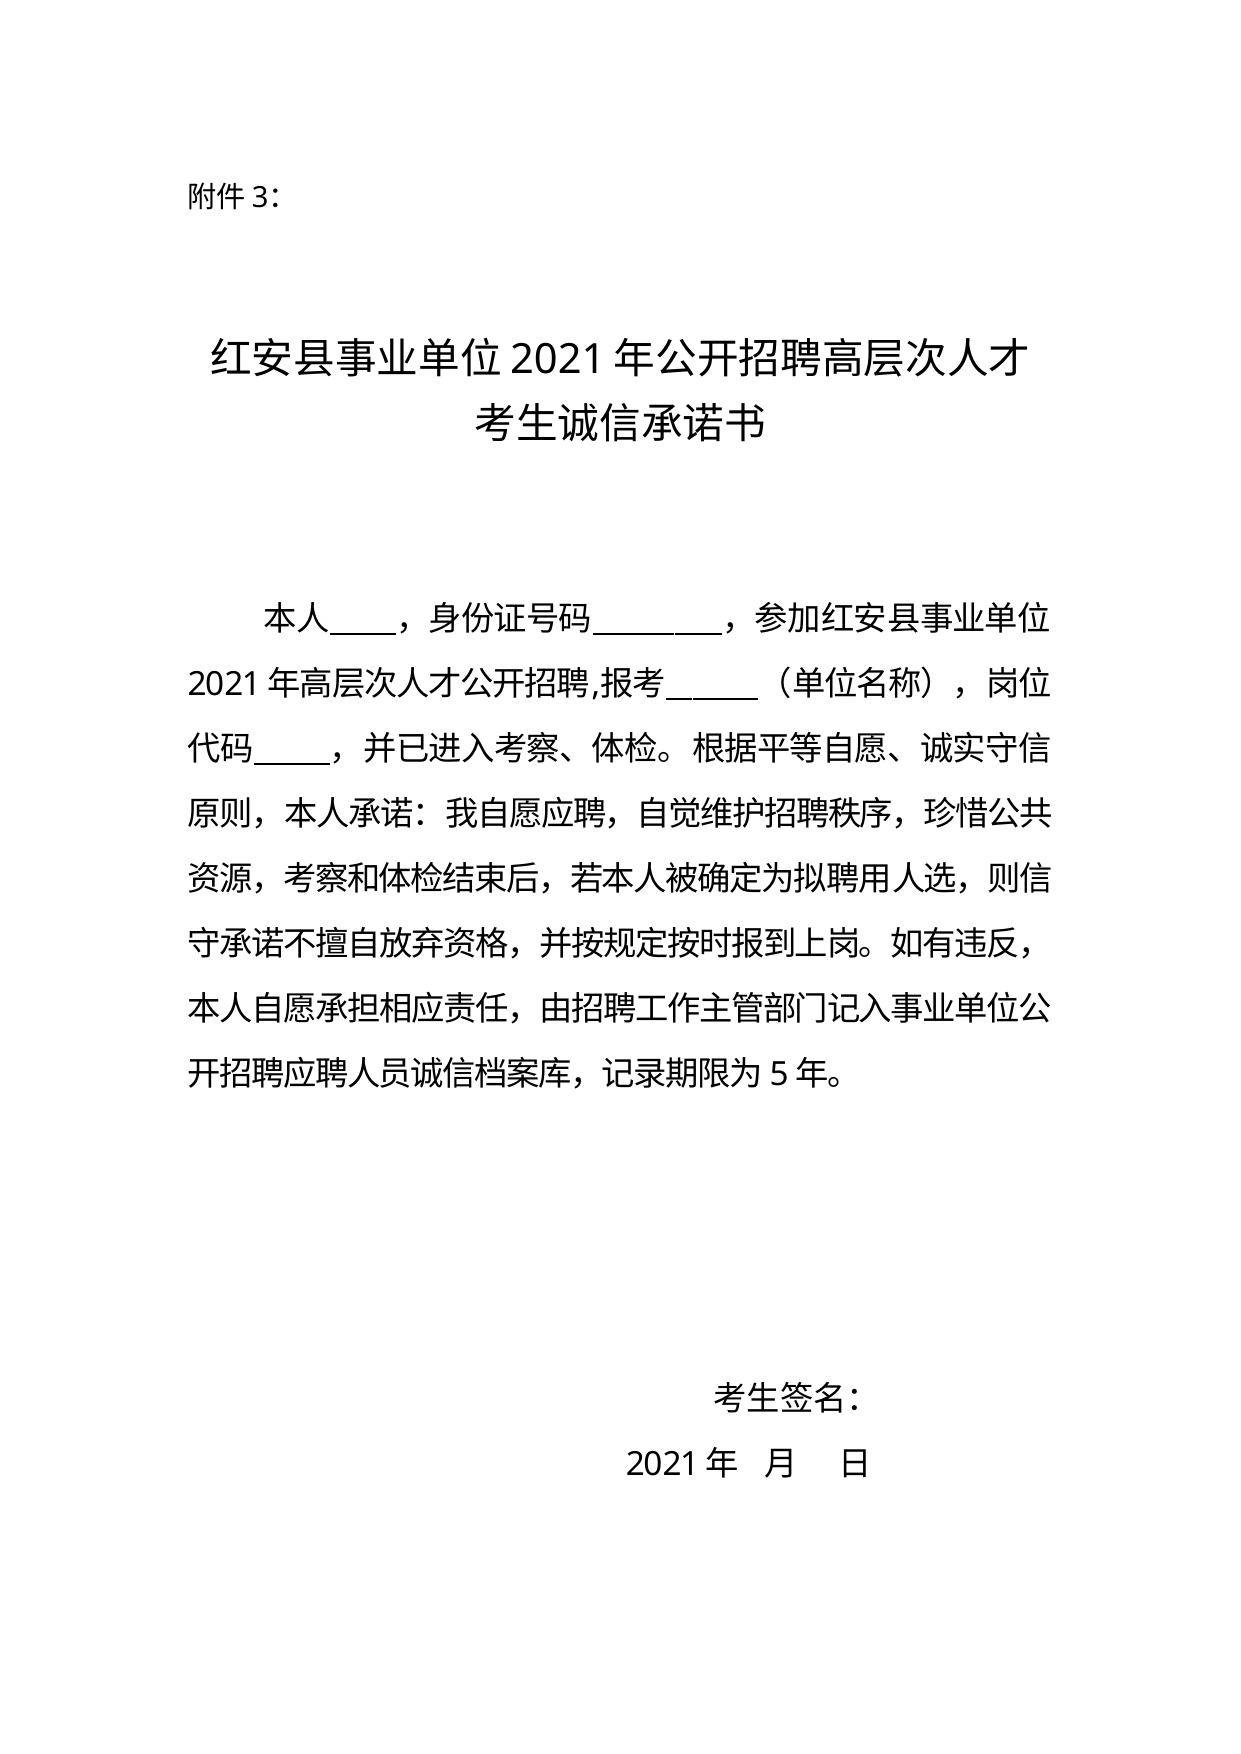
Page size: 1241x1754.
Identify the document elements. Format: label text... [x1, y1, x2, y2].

text 考生诚信承诺书 [187, 388, 1053, 453]
text 附件3： [187, 162, 1053, 227]
text 考生签名： [187, 1363, 1053, 1428]
text 2021年 月 日 [187, 1428, 1053, 1493]
text 红安县事业单位2021年公开招聘高层次人才 [187, 323, 1053, 388]
text 本人 ，身份证号码 ，参加红安县事业单位2021年高层次人才公开招聘,报考 （单位名称），岗位代码 ，并已进入考察、体检。根据平等自愿、诚实守信原则，本人承诺：我自愿应聘，自觉维护招聘秩序，珍惜公共资源，考察和体检结束后，若本人被确定为拟聘用人选，则信守承诺不擅自放弃资格，并按规定按时报到上岗。如有违反，本人自愿承担相应责任，由招聘工作主管部门记入事业单位公开招聘应聘人员诚信档案库，记录期限为5年。 [187, 583, 1053, 1103]
